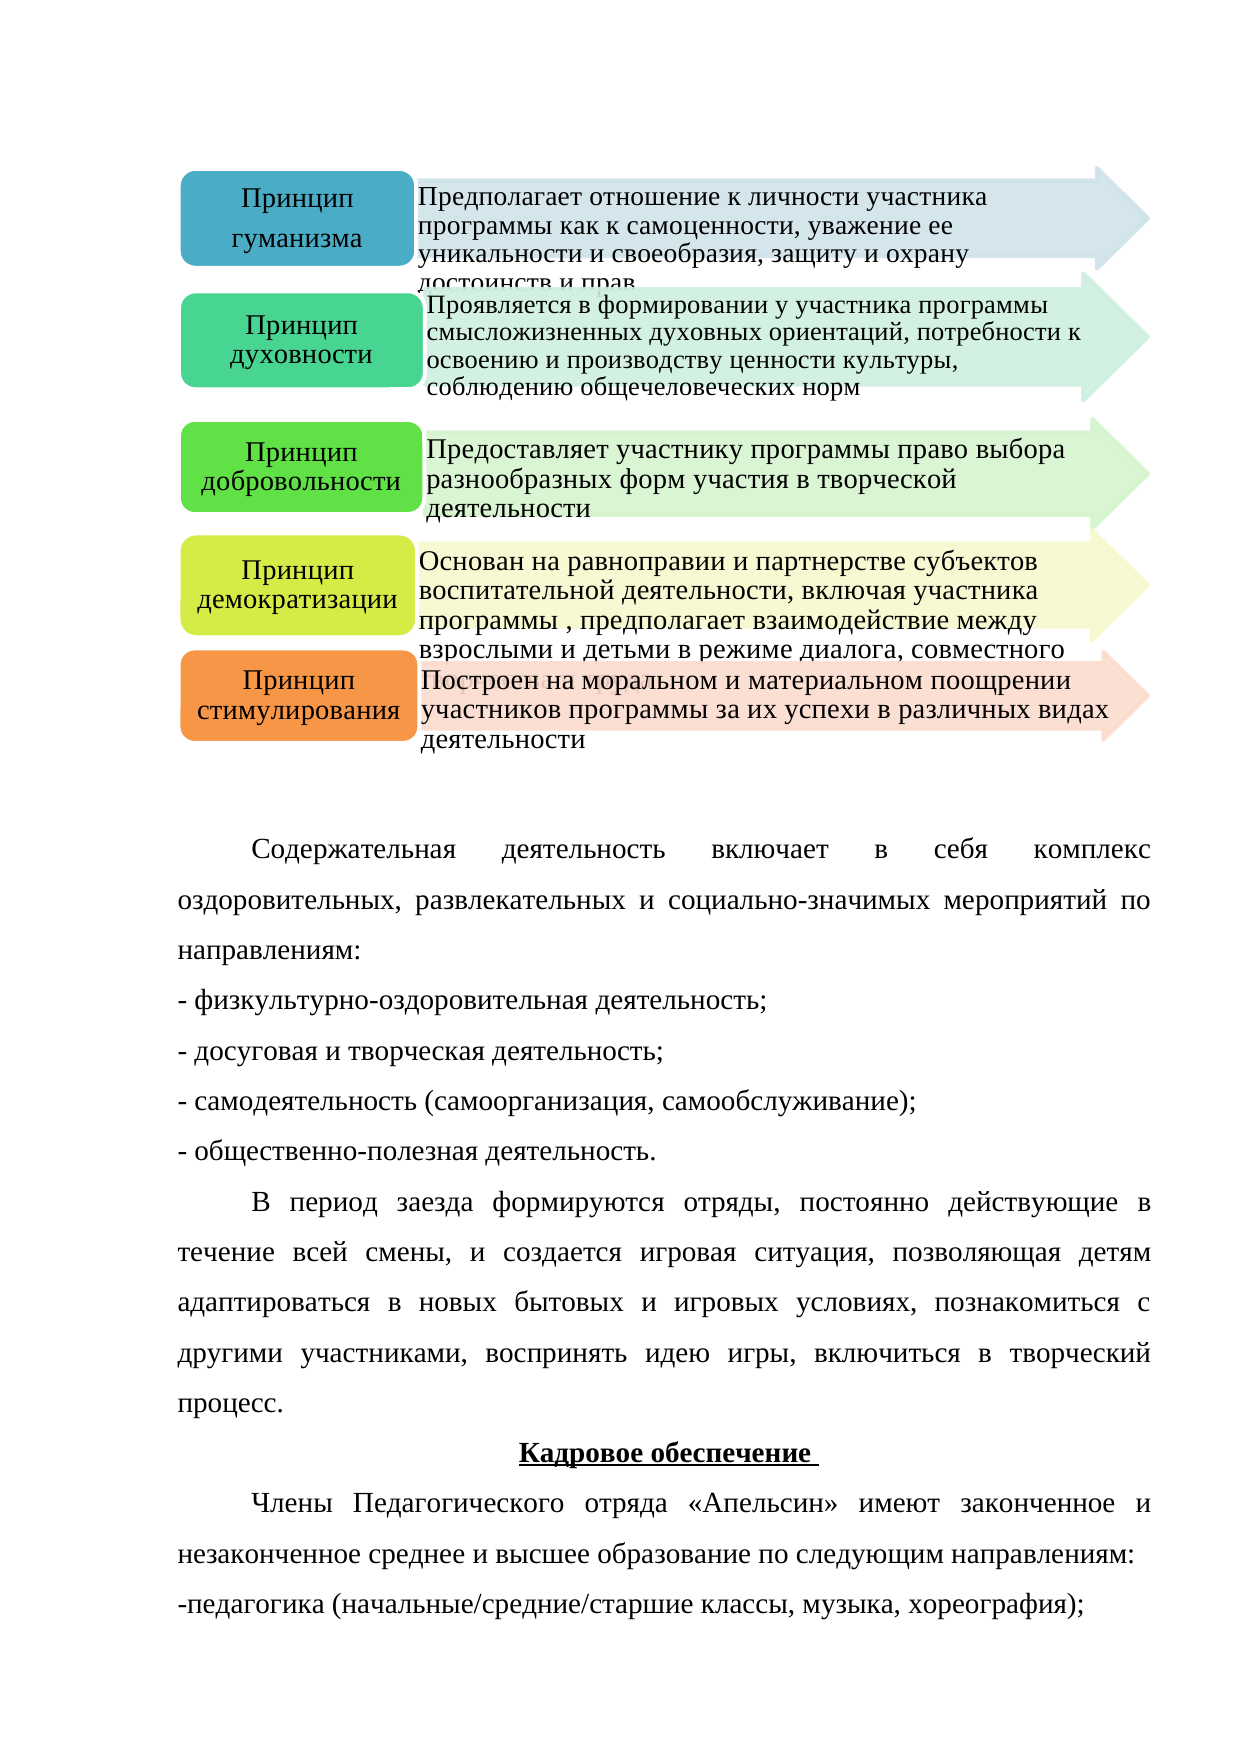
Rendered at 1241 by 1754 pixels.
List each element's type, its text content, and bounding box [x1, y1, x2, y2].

text Содержательная деятельность включает в себя комплекс оздоровительных, развлекательных и социально-значимых мероприятий по направлениям: [177, 832, 1152, 966]
text -педагогика (начальные/средние/старшие классы, музыка, хореография); [177, 1586, 1152, 1620]
text - физкультурно-оздоровительная деятельность; [177, 982, 1152, 1016]
text В период заезда формируются отряды, постоянно действующие в течение всей смены, и создается игровая ситуация, позволяющая детям адаптироваться в новых бытовых и игровых условиях, познакомиться с другими участниками, воспринять идею игры, включиться в творческий процесс. [177, 1184, 1152, 1418]
text - общественно-полезная деятельность. [177, 1133, 1152, 1167]
text - досуговая и творческая деятельность; [177, 1033, 1152, 1066]
text - самодеятельность (самоорганизация, самообслуживание); [177, 1083, 1152, 1117]
text Члены Педагогического отряда «Апельсин» имеют законченное и незаконченное среднее и высшее образование по следующим направлениям: [177, 1486, 1152, 1569]
text Кадровое обеспечение [177, 1435, 1152, 1469]
